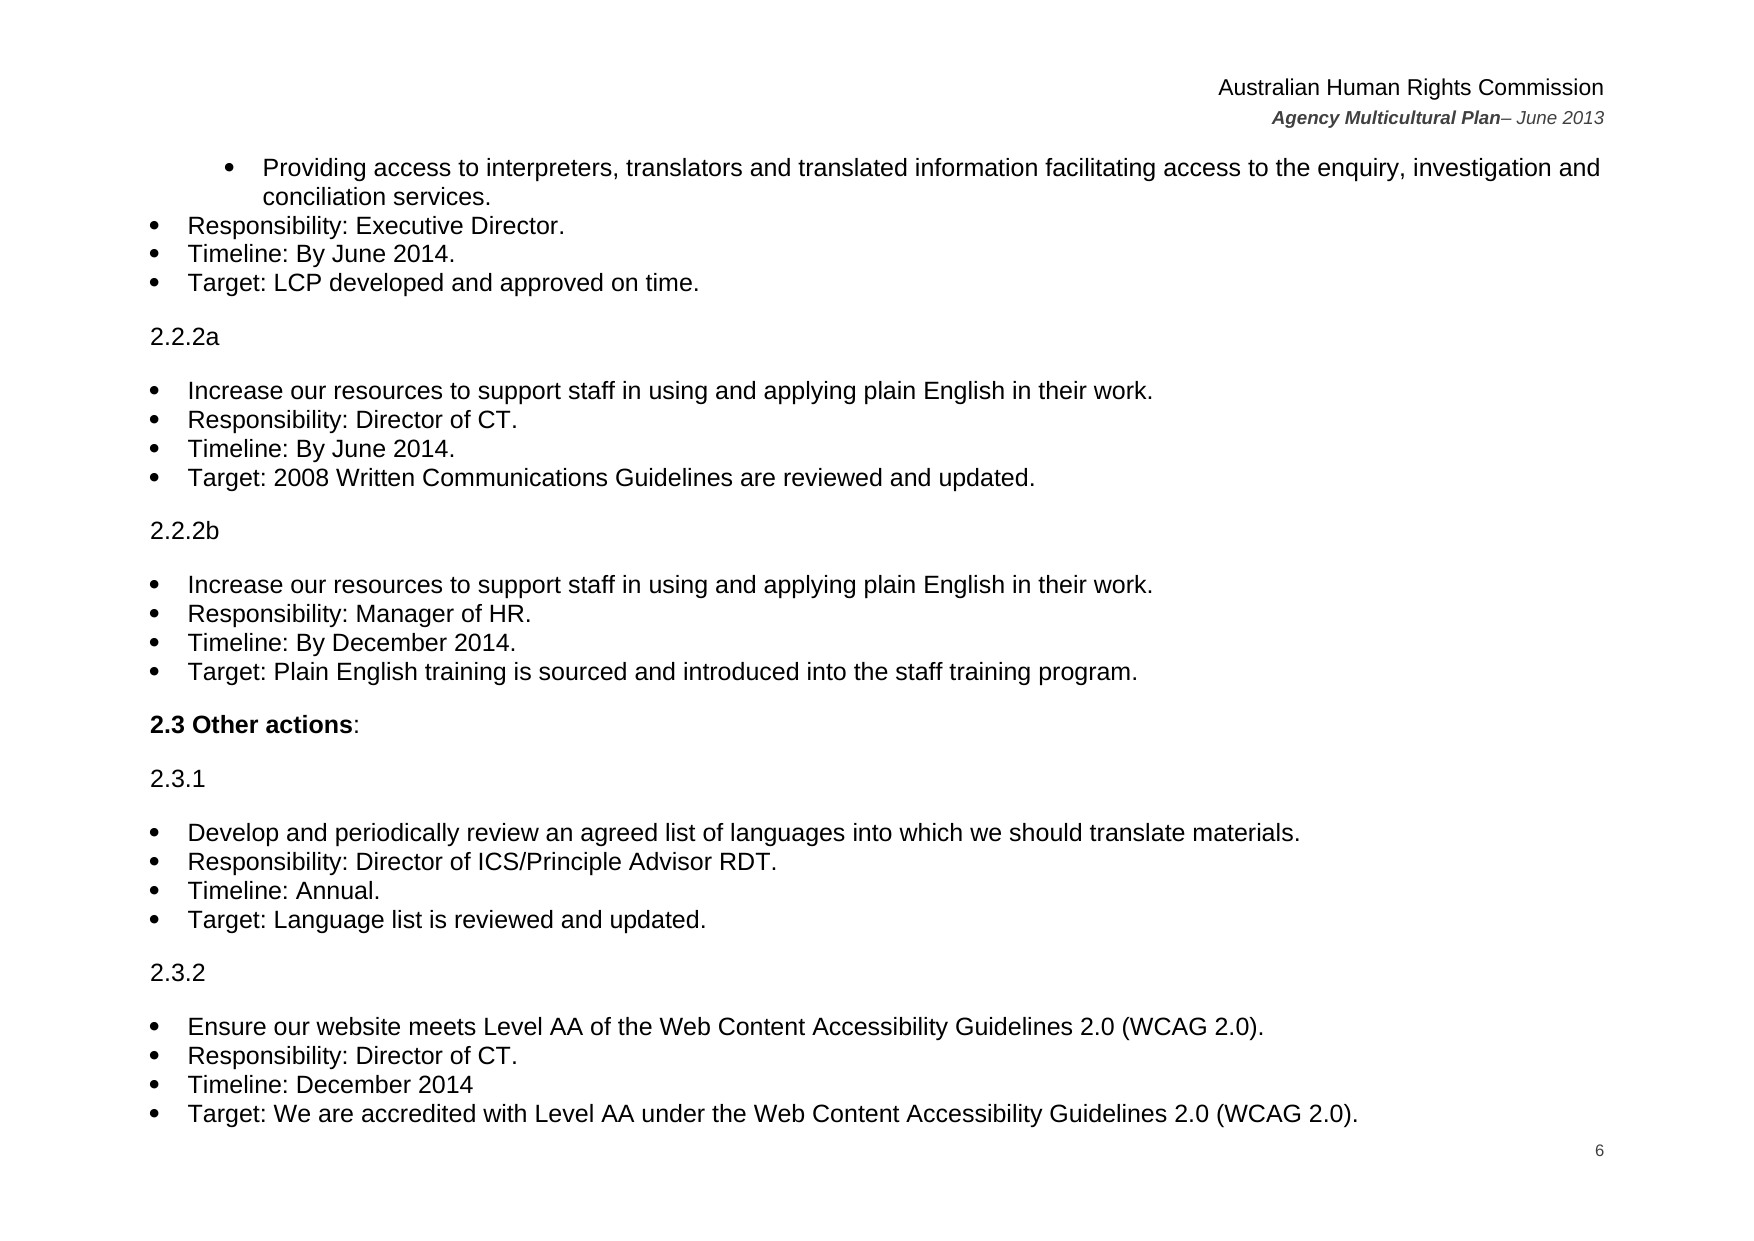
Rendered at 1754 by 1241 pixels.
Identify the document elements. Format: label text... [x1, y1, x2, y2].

list Responsibility: Director of CT. [150, 405, 1604, 434]
text 2.2.2a [150, 322, 1604, 351]
list Ensure our website meets Level AA of the Web Content Accessibility Guidelines 2.0 (WCAG 2.0). [150, 1012, 1604, 1041]
list Providing access to interpreters, translators and translated information facilitating access to the enquiry, investigation and conciliation services. [225, 153, 1604, 211]
list Target: Language list is reviewed and updated. [150, 904, 1604, 933]
text 2.3.1 [150, 764, 1604, 793]
list Target: LCP developed and approved on time. [150, 268, 1604, 297]
list Target: We are accredited with Level AA under the Web Content Accessibility Guidelines 2.0 (WCAG 2.0). [150, 1099, 1604, 1128]
list Target: 2008 Written Communications Guidelines are reviewed and updated. [150, 462, 1604, 491]
list Timeline: By June 2014. [150, 239, 1604, 268]
list Increase our resources to support staff in using and applying plain English in their work. [150, 376, 1604, 405]
text 2.3 Other actions: [150, 711, 1604, 739]
list Responsibility: Executive Director. [150, 211, 1604, 239]
list Timeline: By June 2014. [150, 434, 1604, 462]
list Timeline: By December 2014. [150, 628, 1604, 657]
list Responsibility: Manager of HR. [150, 599, 1604, 628]
list Develop and periodically review an agreed list of languages into which we should translate materials. [150, 818, 1604, 847]
text 2.3.2 [150, 958, 1604, 987]
list Responsibility: Director of ICS/Principle Advisor RDT. [150, 847, 1604, 876]
list Target: Plain English training is sourced and introduced into the staff training program. [150, 657, 1604, 686]
list Timeline: Annual. [150, 876, 1604, 904]
list Responsibility: Director of CT. [150, 1041, 1604, 1070]
list Timeline: December 2014 [150, 1070, 1604, 1099]
text 2.2.2b [150, 516, 1604, 545]
list Increase our resources to support staff in using and applying plain English in their work. [150, 570, 1604, 599]
